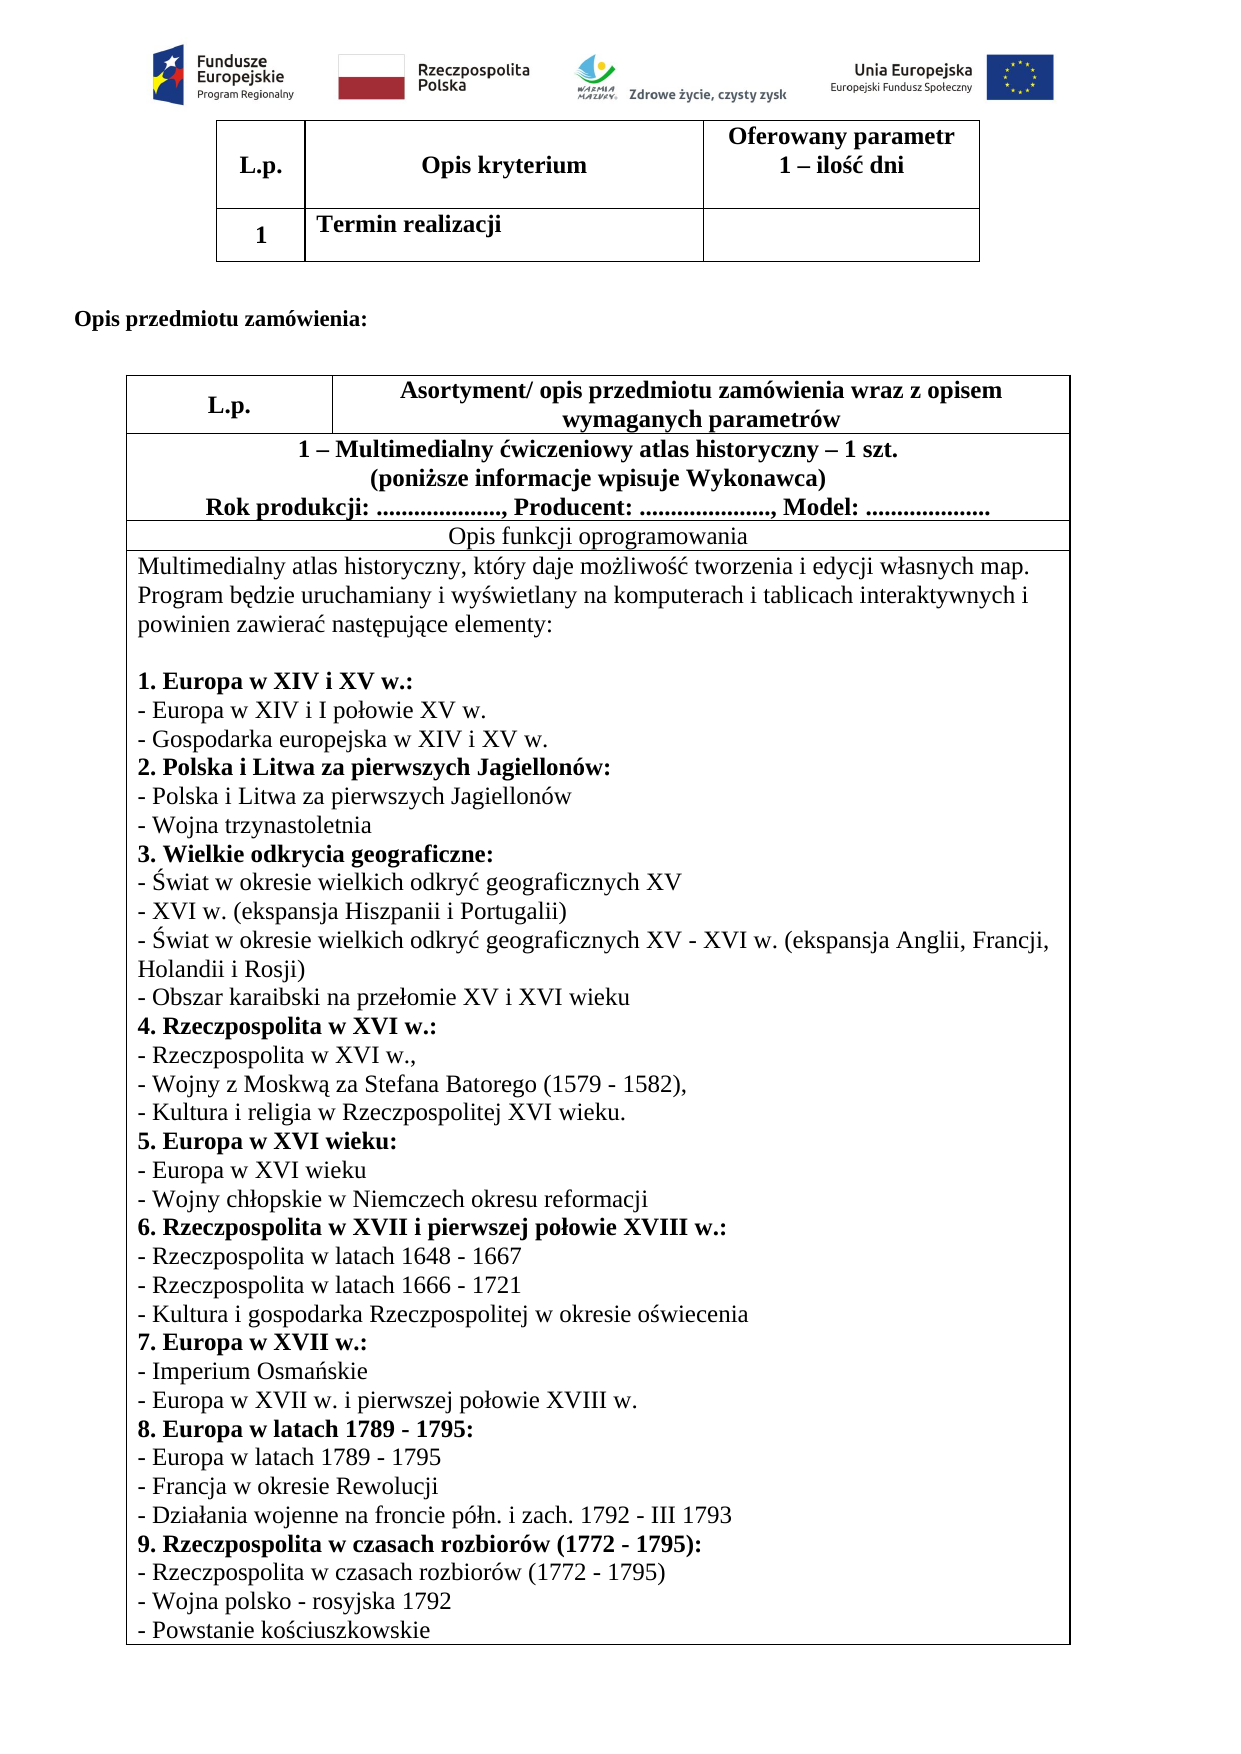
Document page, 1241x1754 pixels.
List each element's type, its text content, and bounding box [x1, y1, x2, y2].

table_cell Opis funkcji oprogramowania [127, 521, 1069, 550]
picture [130, 29, 1075, 121]
table_cell 1 [217, 209, 304, 261]
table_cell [127, 551, 1069, 1644]
table_cell [704, 209, 979, 261]
table_header Opis kryterium [306, 121, 703, 208]
table_header L.p. [217, 121, 304, 208]
table_header Oferowany parametr 1 – ilość dni [704, 121, 979, 208]
text Opis przedmiotu zamówienia: [74, 305, 1122, 331]
table_header L.p. [127, 376, 332, 433]
table_cell Termin realizacji [306, 209, 703, 261]
table_header Asortyment/ opis przedmiotu zamówienia wraz z opisem wymaganych parametrów [333, 376, 1069, 433]
table_cell 1 – Multimedialny ćwiczeniowy atlas historyczny – 1 szt. (poniższe informacje wpisuje Wykonawca) Rok produkcji: ...................., Producent: ....................., Model: .................... [127, 434, 1069, 520]
